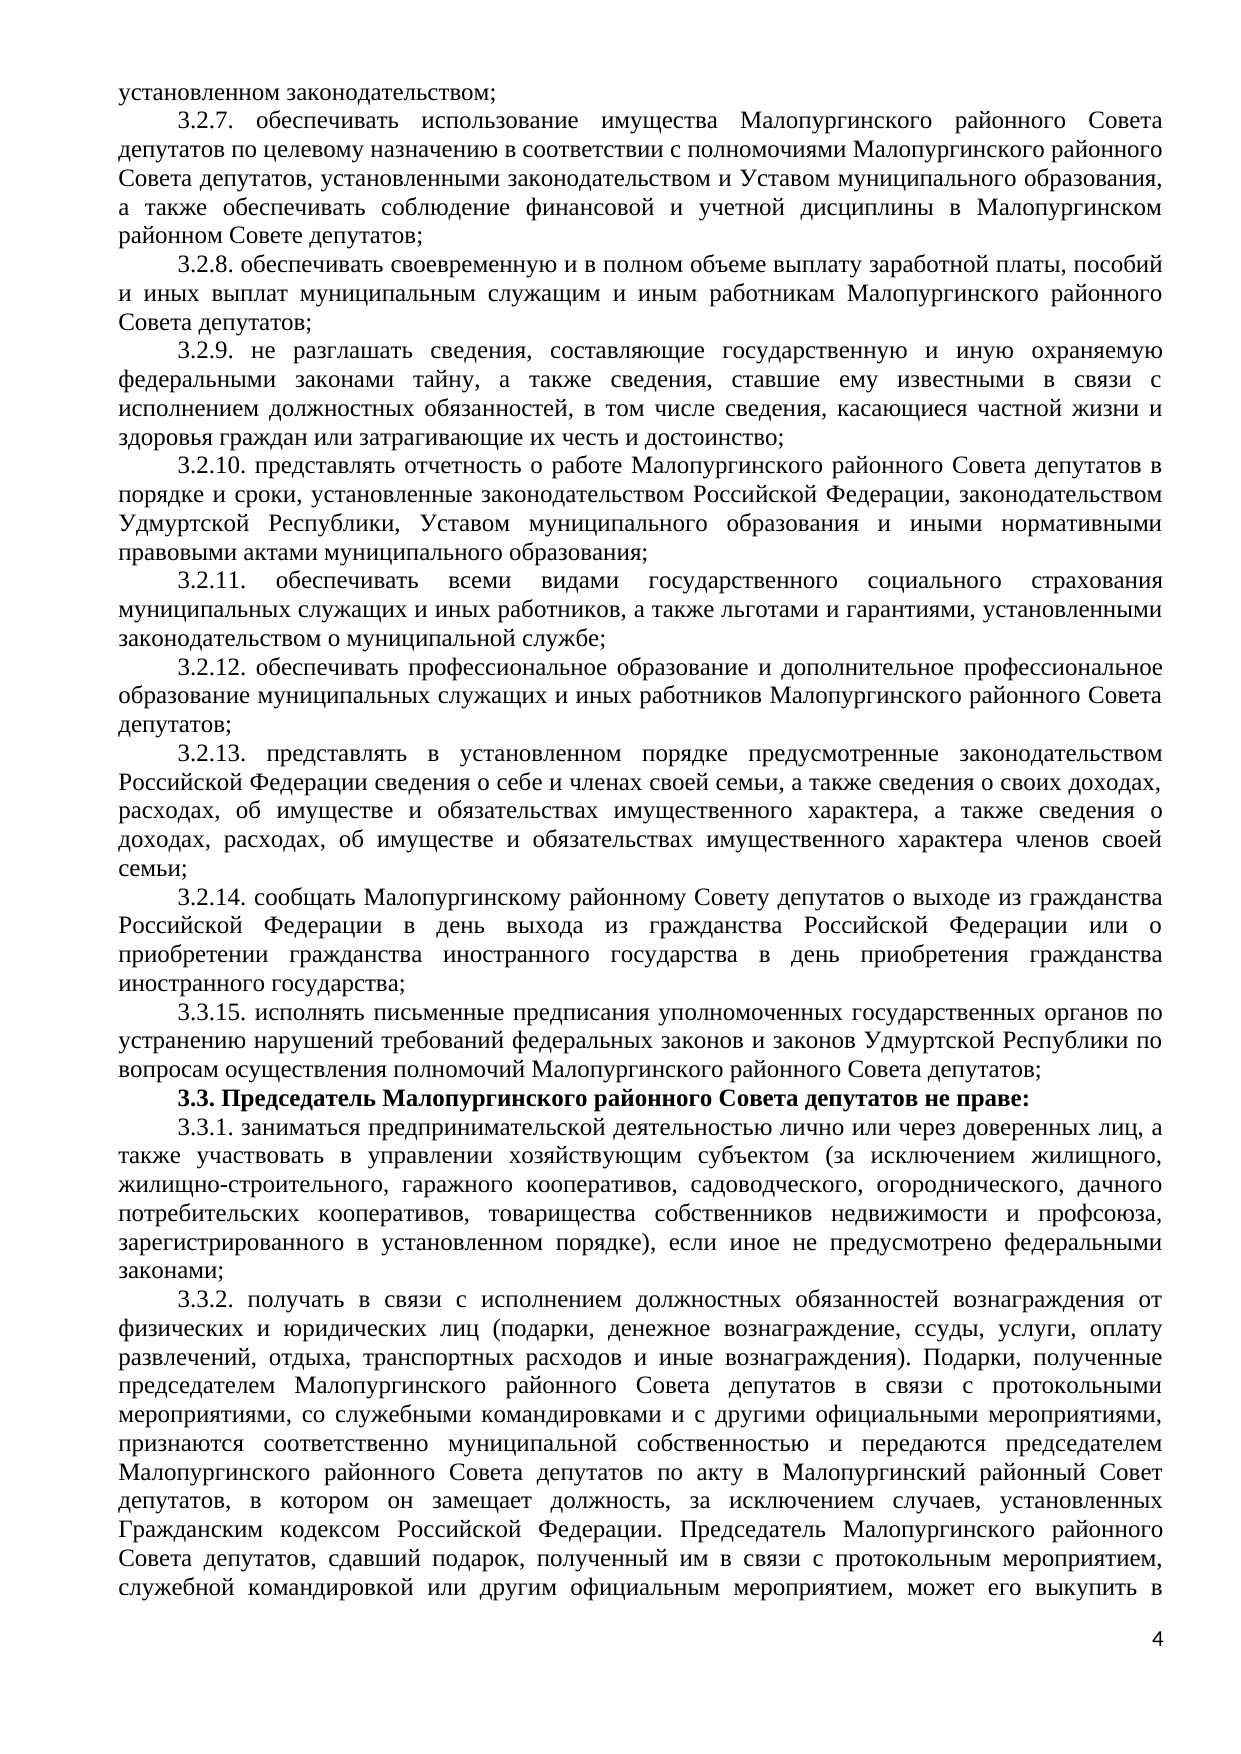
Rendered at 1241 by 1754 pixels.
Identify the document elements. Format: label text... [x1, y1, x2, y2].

text 3.3.15. исполнять письменные предписания уполномоченных государственных органов по устранению нарушений требований федеральных законов и законов Удмуртской Республики по вопросам осуществления полномочий Малопургинского районного Совета депутатов; [118, 997, 1163, 1083]
text 3.2.13. представлять в установленном порядке предусмотренные законодательством Российской Федерации сведения о себе и членах своей семьи, а также сведения о своих доходах, расходах, об имуществе и обязательствах имущественного характера, а также сведения о доходах, расходах, об имуществе и обязательствах имущественного характера членов своей семьи; [118, 738, 1163, 882]
text 3.3.1. заниматься предпринимательской деятельностью лично или через доверенных лиц, а также участвовать в управлении хозяйствующим субъектом (за исключением жилищного, жилищно-строительного, гаражного кооперативов, садоводческого, огороднического, дачного потребительских кооперативов, товарищества собственников недвижимости и профсоюза, зарегистрированного в установленном порядке), если иное не предусмотрено федеральными законами; [118, 1112, 1163, 1284]
text 3.2.7. обеспечивать использование имущества Малопургинского районного Совета депутатов по целевому назначению в соответствии с полномочиями Малопургинского районного Совета депутатов, установленными законодательством и Уставом муниципального образования, а также обеспечивать соблюдение финансовой и учетной дисциплины в Малопургинском районном Совете депутатов; [118, 106, 1163, 249]
text 3.2.8. обеспечивать своевременную и в полном объеме выплату заработной платы, пособий и иных выплат муниципальным служащим и иным работникам Малопургинского районного Совета депутатов; [118, 249, 1163, 336]
text 3.2.9. не разглашать сведения, составляющие государственную и иную охраняемую федеральными законами тайну, а также сведения, ставшие ему известными в связи с исполнением должностных обязанностей, в том числе сведения, касающиеся частной жизни и здоровья граждан или затрагивающие их честь и достоинство; [118, 336, 1163, 451]
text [118, 77, 1163, 106]
text 3.2.14. сообщать Малопургинскому районному Совету депутатов о выходе из гражданства Российской Федерации в день выхода из гражданства Российской Федерации или о приобретении гражданства иностранного государства в день приобретения гражданства иностранного государства; [118, 882, 1163, 997]
text 3.2.10. представлять отчетность о работе Малопургинского районного Совета депутатов в порядке и сроки, установленные законодательством Российской Федерации, законодательством Удмуртской Республики, Уставом муниципального образования и иными нормативными правовыми актами муниципального образования; [118, 451, 1163, 566]
text 3.3. Председатель Малопургинского районного Совета депутатов не праве: [118, 1083, 1163, 1112]
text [118, 1284, 1163, 1601]
text 3.2.12. обеспечивать профессиональное образование и дополнительное профессиональное образование муниципальных служащих и иных работников Малопургинского районного Совета депутатов; [118, 652, 1163, 738]
text 3.2.11. обеспечивать всеми видами государственного социального страхования муниципальных служащих и иных работников, а также льготами и гарантиями, установленными законодательством о муниципальной службе; [118, 566, 1163, 652]
